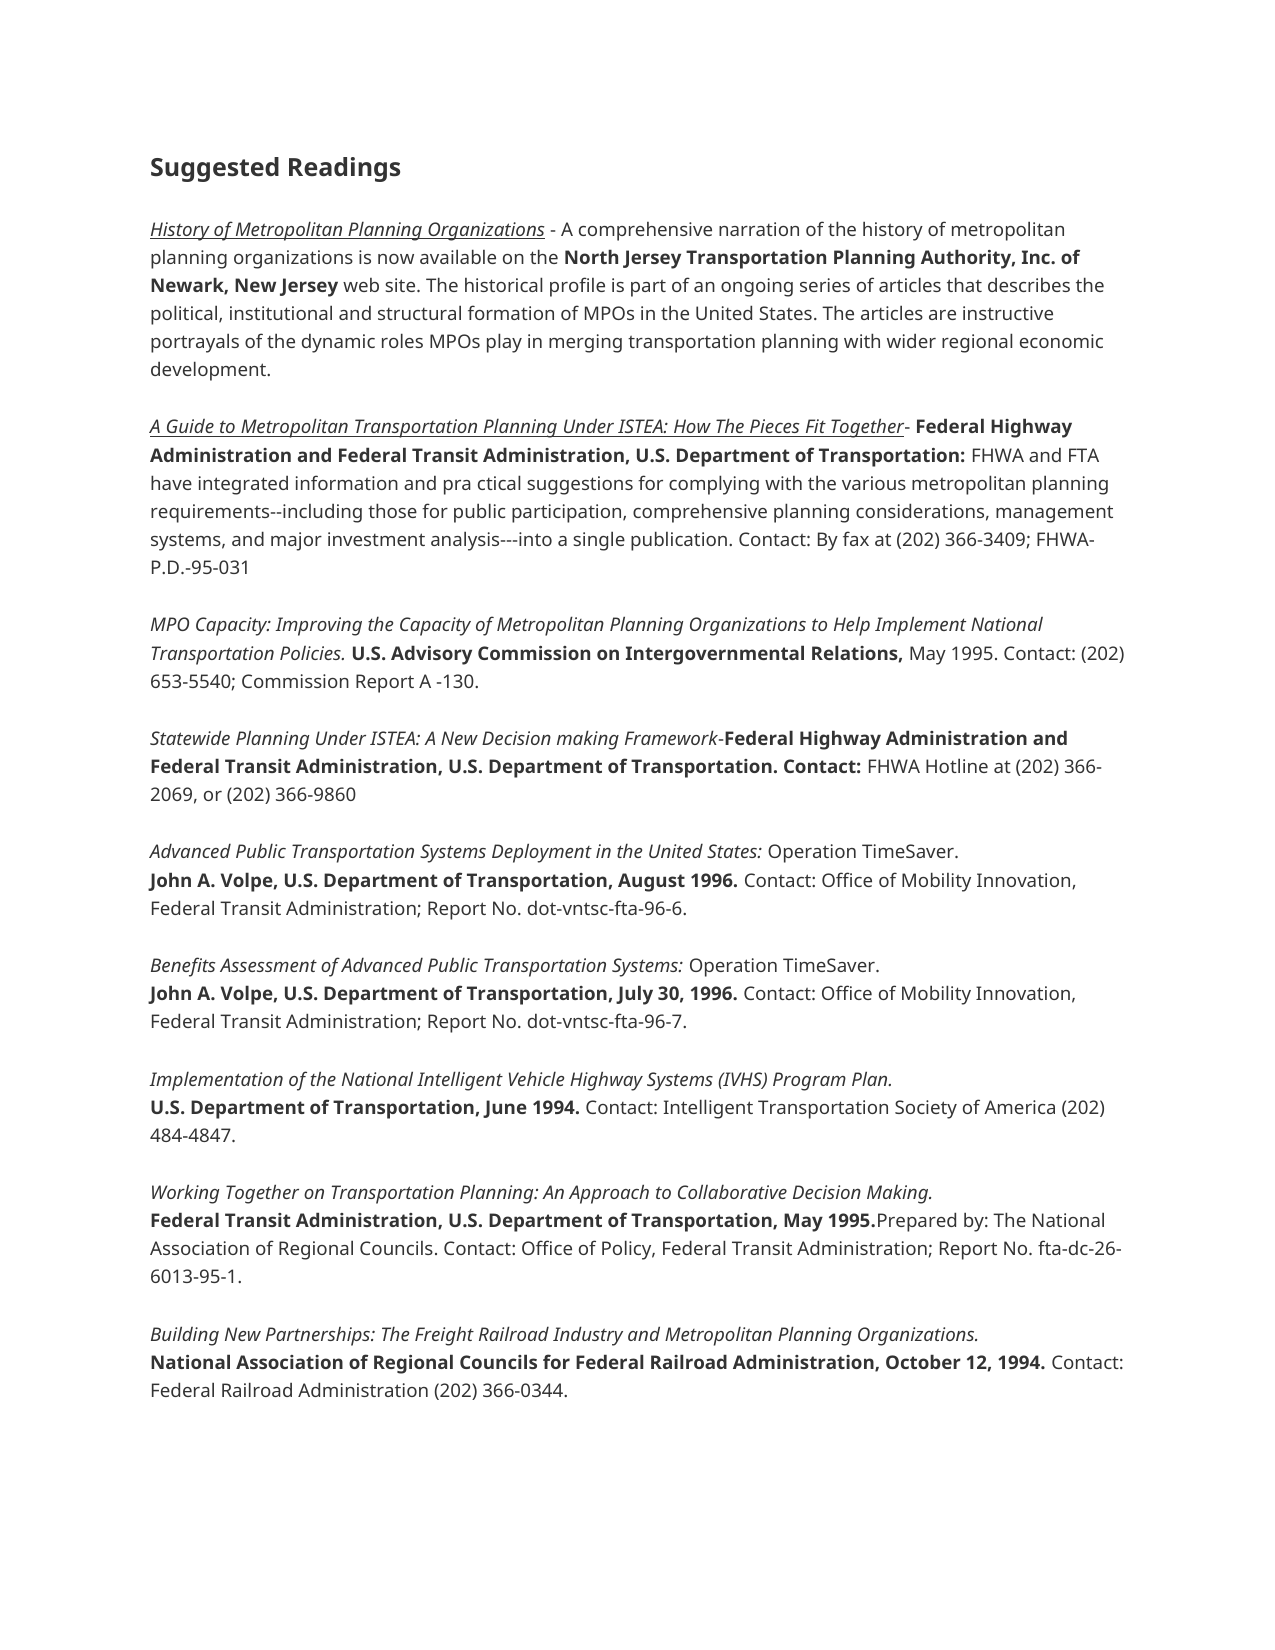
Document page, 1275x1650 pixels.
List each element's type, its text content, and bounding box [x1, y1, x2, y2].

text Building New Partnerships: The Freight Railroad Industry and Metropolitan Planning Organizations. National Association of Regional Councils for Federal Railroad Administration, October 12, 1994. Contact: Federal Railroad Administration (202) 366-0344. [150, 1318, 1125, 1403]
text Benefits Assessment of Advanced Public Transportation Systems: Operation TimeSaver. John A. Volpe, U.S. Department of Transportation, July 30, 1996. Contact: Office of Mobility Innovation, Federal Transit Administration; Report No. dot-vntsc-fta-96-7. [150, 950, 1125, 1034]
text Suggested Readings [150, 150, 1125, 184]
text Implementation of the National Intelligent Vehicle Highway Systems (IVHS) Program Plan. U.S. Department of Transportation, June 1994. Contact: Intelligent Transportation Society of America (202) 484-4847. [150, 1063, 1125, 1148]
text Advanced Public Transportation Systems Deployment in the United States: Operation TimeSaver. John A. Volpe, U.S. Department of Transportation, August 1996. Contact: Office of Mobility Innovation, Federal Transit Administration; Report No. dot-vntsc-fta-96-6. [150, 836, 1125, 921]
text A Guide to Metropolitan Transportation Planning Under ISTEA: How The Pieces Fit Together- Federal Highway Administration and Federal Transit Administration, U.S. Department of Transportation: FHWA and FTA have integrated information and pra ctical suggestions for complying with the various metropolitan planning requirements--including those for public participation, comprehensive planning considerations, management systems, and major investment analysis---into a single publication. Contact: By fax at (202) 366-3409; FHWA-P.D.-95-031 [150, 411, 1125, 580]
text Working Together on Transportation Planning: An Approach to Collaborative Decision Making. Federal Transit Administration, U.S. Department of Transportation, May 1995.Prepared by: The National Association of Regional Councils. Contact: Office of Policy, Federal Transit Administration; Report No. fta-dc-26-6013-95-1. [150, 1177, 1125, 1289]
text History of Metropolitan Planning Organizations - A comprehensive narration of the history of metropolitan planning organizations is now available on the North Jersey Transportation Planning Authority, Inc. of Newark, New Jersey web site. The historical profile is part of an ongoing series of articles that describes the political, institutional and structural formation of MPOs in the United States. The articles are instructive portrayals of the dynamic roles MPOs play in merging transportation planning with wider regional economic development. [150, 213, 1125, 382]
text Statewide Planning Under ISTEA: A New Decision making Framework-Federal Highway Administration and Federal Transit Administration, U.S. Department of Transportation. Contact: FHWA Hotline at (202) 366-2069, or (202) 366-9860 [150, 723, 1125, 807]
text MPO Capacity: Improving the Capacity of Metropolitan Planning Organizations to Help Implement National Transportation Policies. U.S. Advisory Commission on Intergovernmental Relations, May 1995. Contact: (202) 653-5540; Commission Report A -130. [150, 609, 1125, 693]
